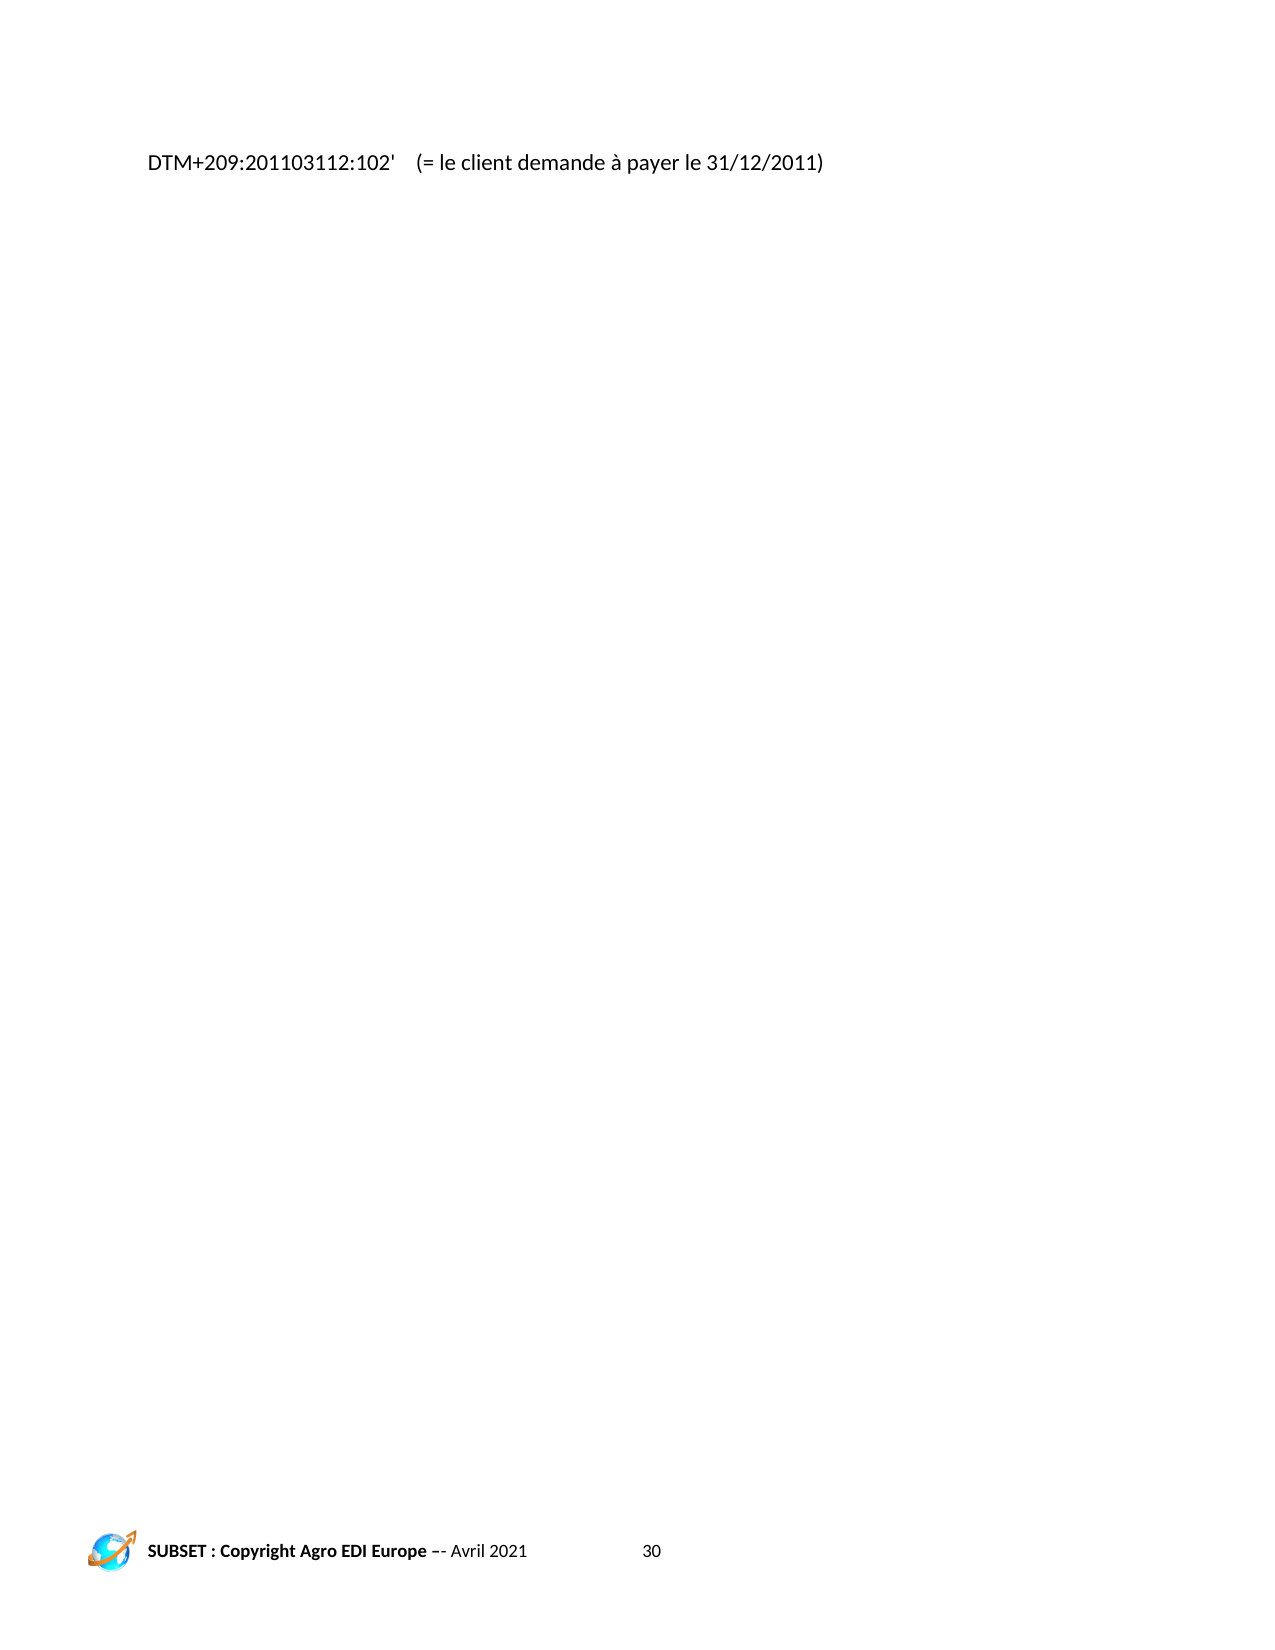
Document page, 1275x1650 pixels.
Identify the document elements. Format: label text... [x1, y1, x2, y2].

text DTM+209:201103112:102' (= le client demande à payer le 31/12/2011) [148, 148, 1127, 176]
picture [85, 1525, 138, 1576]
